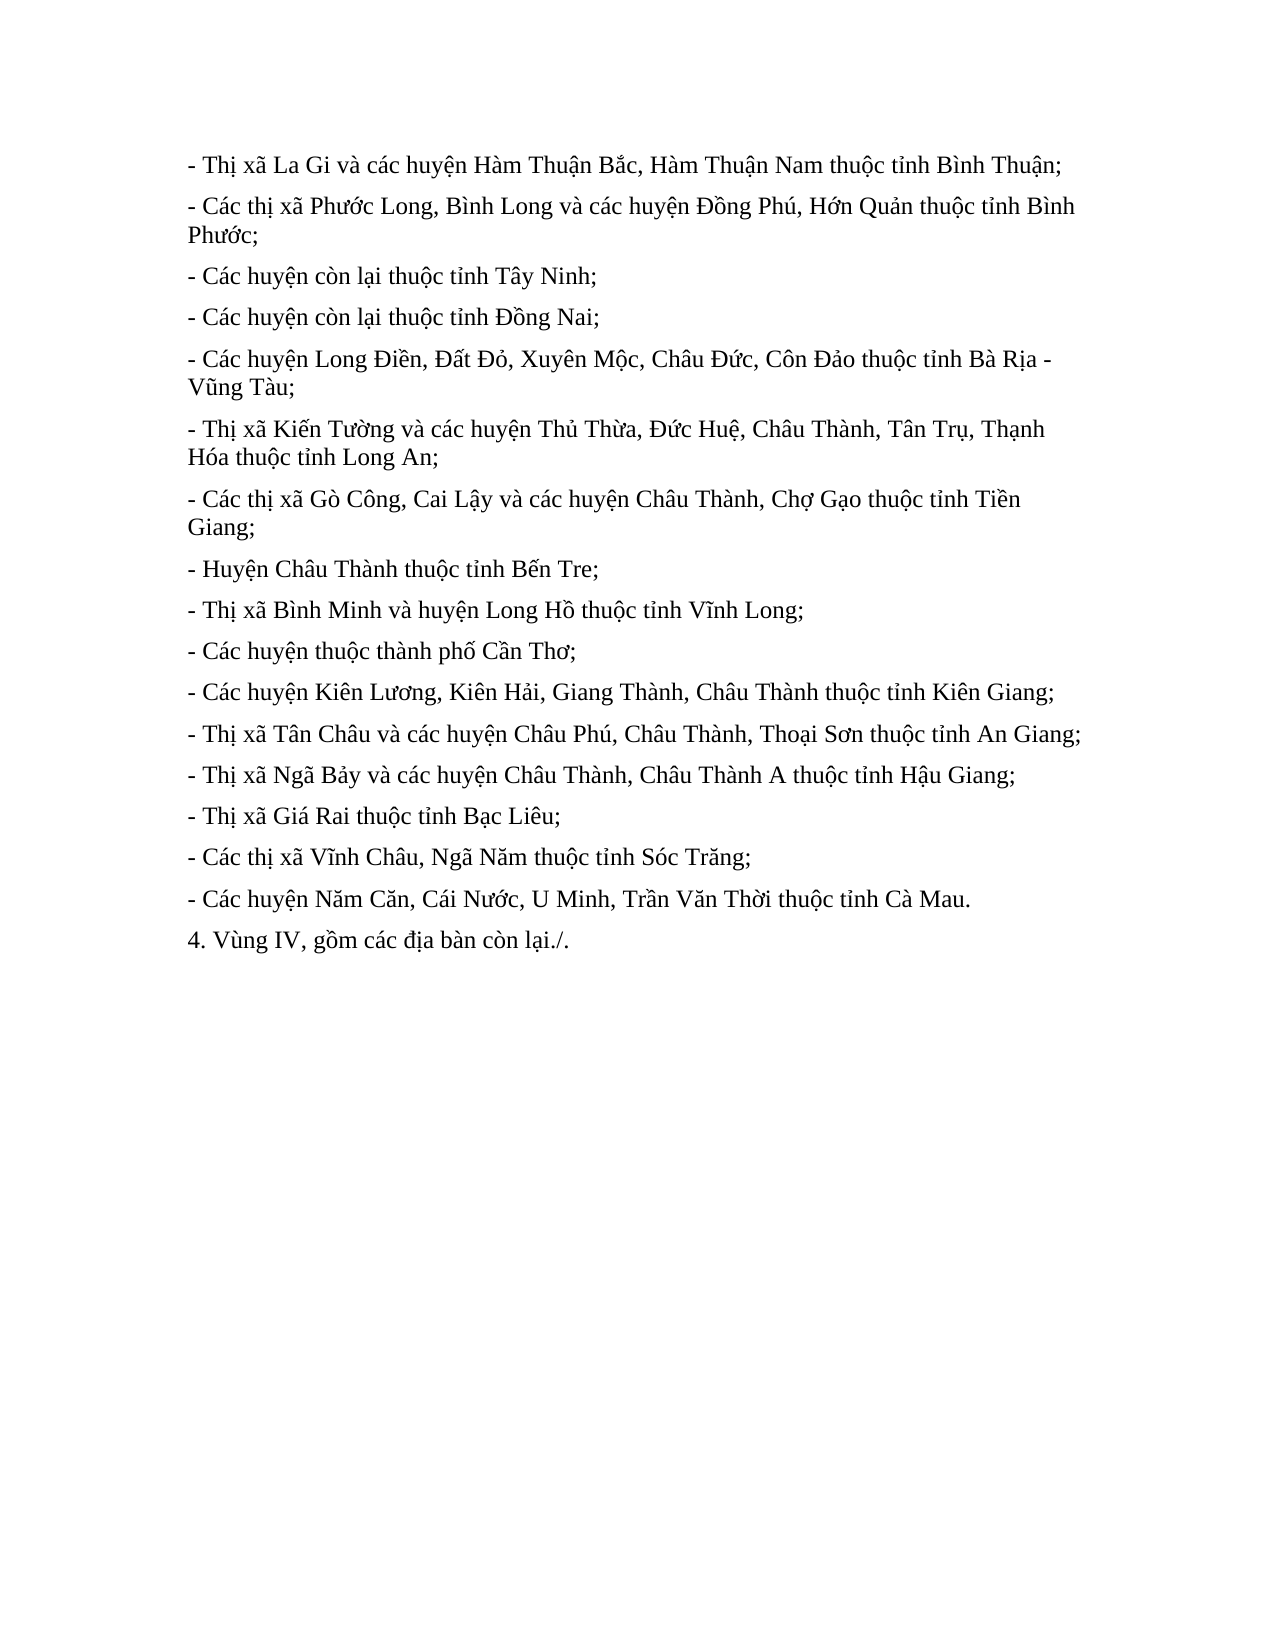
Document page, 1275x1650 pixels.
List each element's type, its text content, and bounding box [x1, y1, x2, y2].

text - Các huyện còn lại thuộc tỉnh Tây Ninh; [187, 261, 1087, 290]
text - Huyện Châu Thành thuộc tỉnh Bến Tre; [187, 554, 1087, 582]
text - Các thị xã Gò Công, Cai Lậy và các huyện Châu Thành, Chợ Gạo thuộc tỉnh Tiền Giang; [187, 484, 1087, 541]
text 4. Vùng IV, gồm các địa bàn còn lại./. [187, 925, 1087, 954]
text - Thị xã Kiến Tường và các huyện Thủ Thừa, Đức Huệ, Châu Thành, Tân Trụ, Thạnh Hóa thuộc tỉnh Long An; [187, 414, 1087, 471]
text - Các thị xã Vĩnh Châu, Ngã Năm thuộc tỉnh Sóc Trăng; [187, 842, 1087, 871]
text - Thị xã Bình Minh và huyện Long Hồ thuộc tỉnh Vĩnh Long; [187, 595, 1087, 624]
text - Thị xã Tân Châu và các huyện Châu Phú, Châu Thành, Thoại Sơn thuộc tỉnh An Giang; [187, 719, 1087, 747]
text - Thị xã Ngã Bảy và các huyện Châu Thành, Châu Thành A thuộc tỉnh Hậu Giang; [187, 760, 1087, 789]
text - Thị xã Giá Rai thuộc tỉnh Bạc Liêu; [187, 801, 1087, 830]
text - Các huyện Kiên Lương, Kiên Hải, Giang Thành, Châu Thành thuộc tỉnh Kiên Giang; [187, 677, 1087, 706]
text - Các huyện Năm Căn, Cái Nước, U Minh, Trần Văn Thời thuộc tỉnh Cà Mau. [187, 884, 1087, 912]
text - Các huyện Long Điền, Đất Đỏ, Xuyên Mộc, Châu Đức, Côn Đảo thuộc tỉnh Bà Rịa - Vũng Tàu; [187, 344, 1087, 401]
text - Thị xã La Gi và các huyện Hàm Thuận Bắc, Hàm Thuận Nam thuộc tỉnh Bình Thuận; [187, 150, 1087, 179]
text - Các thị xã Phước Long, Bình Long và các huyện Đồng Phú, Hớn Quản thuộc tỉnh Bình Phước; [187, 191, 1087, 249]
text - Các huyện còn lại thuộc tỉnh Đồng Nai; [187, 302, 1087, 331]
text - Các huyện thuộc thành phố Cần Thơ; [187, 636, 1087, 665]
